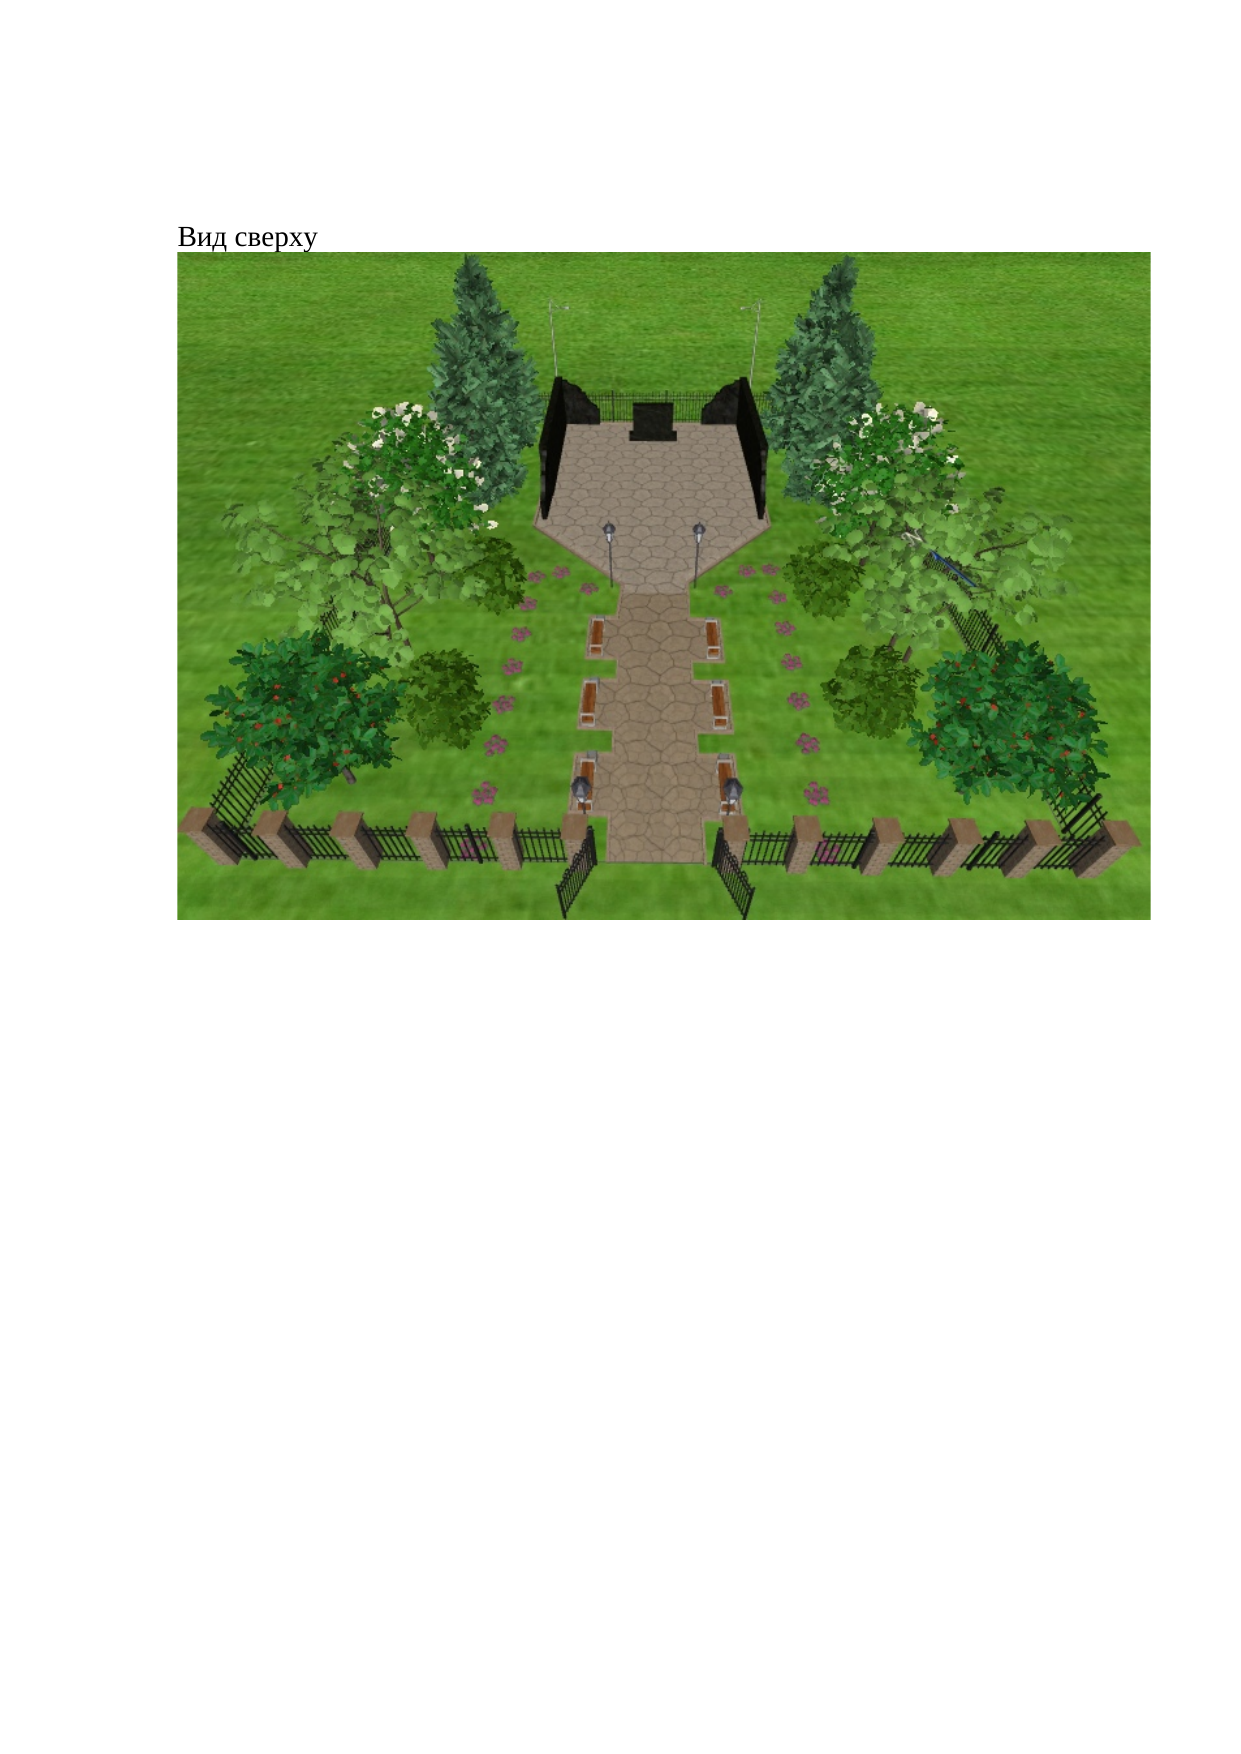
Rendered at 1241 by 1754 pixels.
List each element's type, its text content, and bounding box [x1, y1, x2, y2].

picture [177, 252, 1151, 920]
text Вид сверху [177, 219, 1152, 252]
